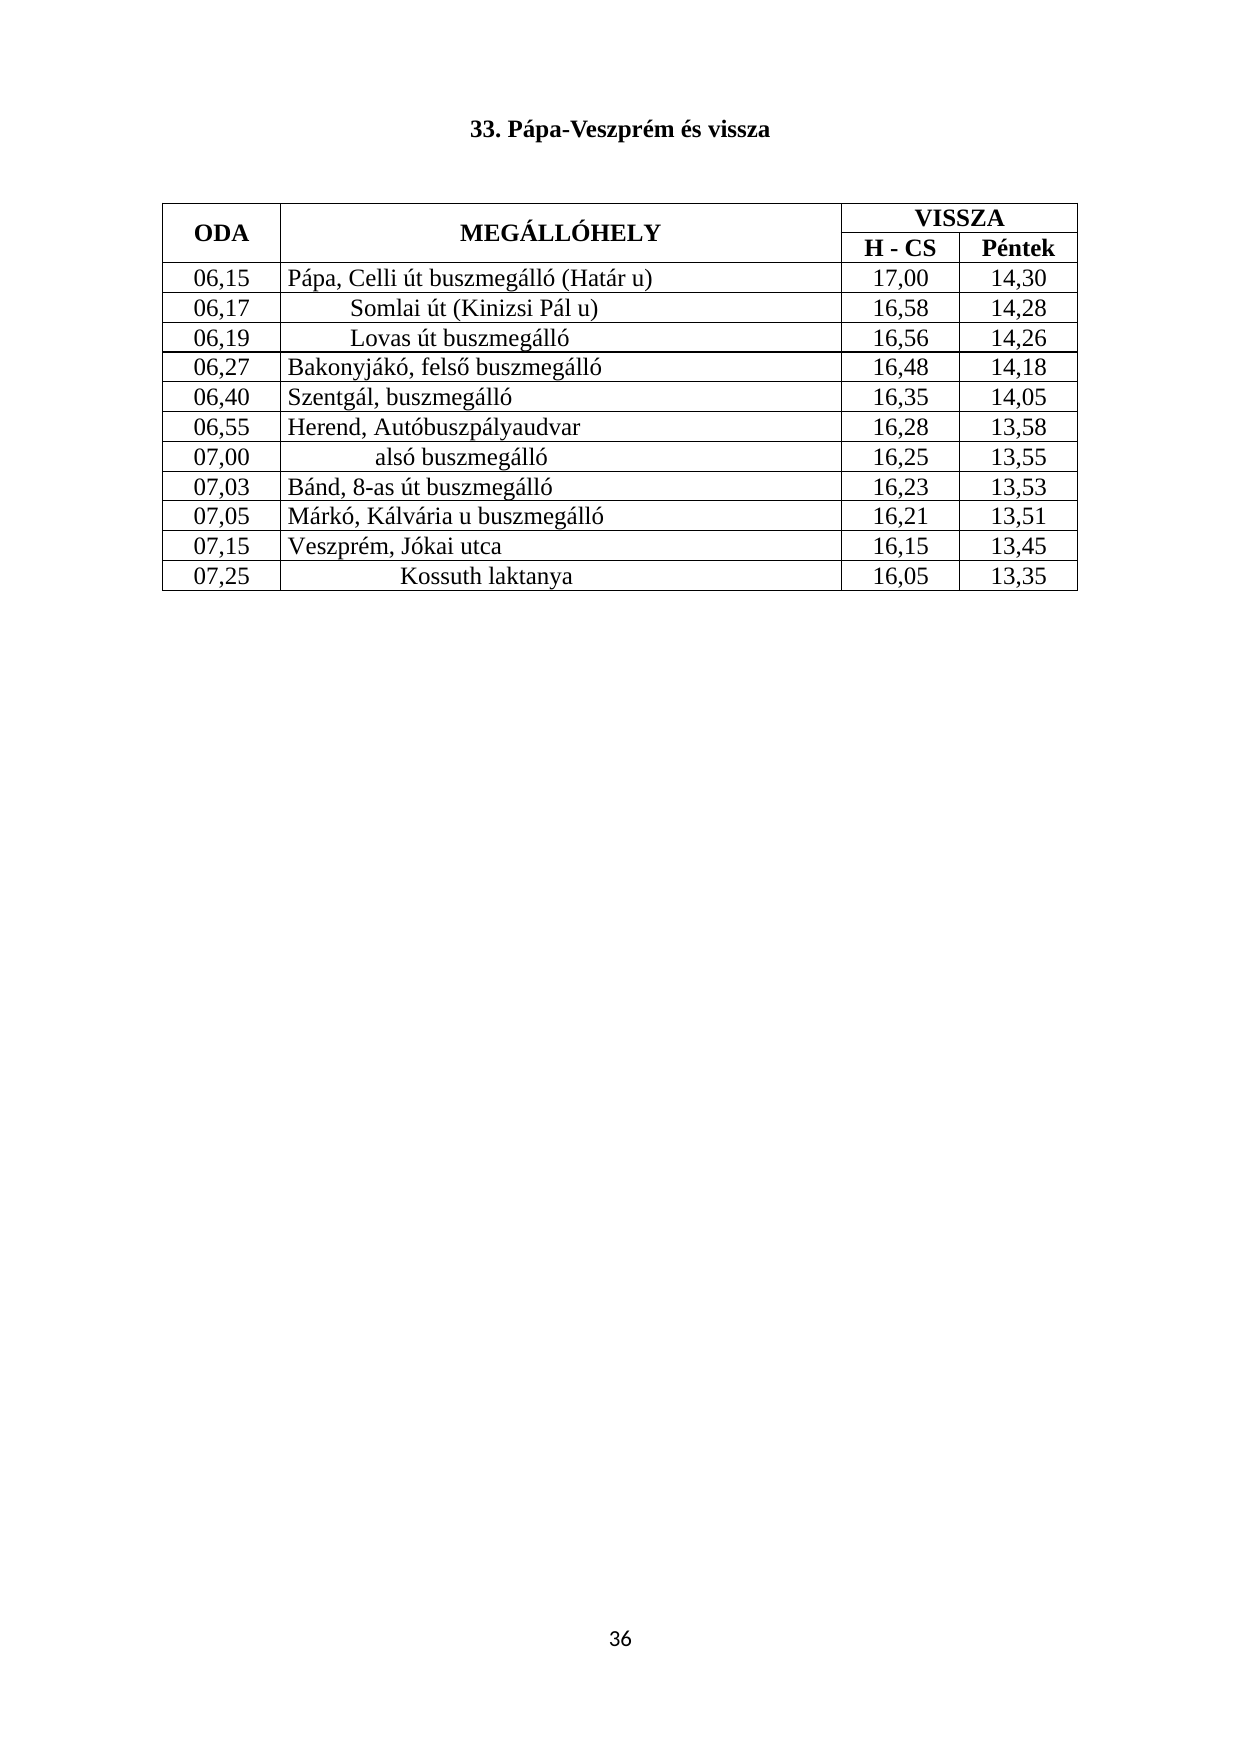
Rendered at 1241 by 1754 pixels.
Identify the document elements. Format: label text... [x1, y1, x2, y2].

table_cell 16,25 [842, 442, 959, 471]
table_cell Bakonyjákó, felső buszmegálló [281, 353, 841, 381]
table_cell 13,45 [960, 531, 1077, 560]
table_cell 16,15 [842, 531, 959, 560]
table_cell 13,51 [960, 501, 1077, 530]
table_cell 17,00 [842, 263, 959, 292]
table_cell Herend, Autóbuszpályaudvar [281, 412, 841, 441]
table_cell 07,03 [163, 472, 280, 500]
table_cell 06,40 [163, 382, 280, 411]
text 33. Pápa-Veszprém és vissza [148, 114, 1093, 142]
table_header ODA [163, 204, 280, 262]
table_cell Bánd, 8-as út buszmegálló [281, 472, 841, 500]
table_cell Pápa, Celli út buszmegálló (Határ u) [281, 263, 841, 292]
table_cell 13,53 [960, 472, 1077, 500]
table_cell 16,05 [842, 561, 959, 590]
table_cell 07,15 [163, 531, 280, 560]
table_cell 16,28 [842, 412, 959, 441]
table_cell 16,48 [842, 353, 959, 381]
table_cell H - CS [842, 233, 959, 262]
table_cell 16,35 [842, 382, 959, 411]
table_cell 16,23 [842, 472, 959, 500]
table_cell Szentgál, buszmegálló [281, 382, 841, 411]
table_cell 14,05 [960, 382, 1077, 411]
table_cell 06,17 [163, 293, 280, 322]
table_header VISSZA [842, 204, 1077, 232]
table_cell Lovas út buszmegálló [281, 323, 841, 351]
table_cell 07,00 [163, 442, 280, 471]
table_cell 13,55 [960, 442, 1077, 471]
table_cell alsó buszmegálló [281, 442, 841, 471]
table_cell 06,19 [163, 323, 280, 351]
table_cell 16,56 [842, 323, 959, 351]
table_header MEGÁLLÓHELY [281, 204, 841, 262]
table_cell 14,26 [960, 323, 1077, 351]
table_cell 13,58 [960, 412, 1077, 441]
table_cell Kossuth laktanya [281, 561, 841, 590]
table_cell 07,25 [163, 561, 280, 590]
table_cell 16,21 [842, 501, 959, 530]
table_cell Péntek [960, 233, 1077, 262]
table_cell 14,18 [960, 353, 1077, 381]
table_cell 06,27 [163, 353, 280, 381]
table_cell Márkó, Kálvária u buszmegálló [281, 501, 841, 530]
table_cell 06,15 [163, 263, 280, 292]
table_cell 14,30 [960, 263, 1077, 292]
table_cell Somlai út (Kinizsi Pál u) [281, 293, 841, 322]
table_cell 07,05 [163, 501, 280, 530]
table_cell Veszprém, Jókai utca [281, 531, 841, 560]
table_cell 16,58 [842, 293, 959, 322]
table_cell 13,35 [960, 561, 1077, 590]
table_cell 14,28 [960, 293, 1077, 322]
table_cell 06,55 [163, 412, 280, 441]
